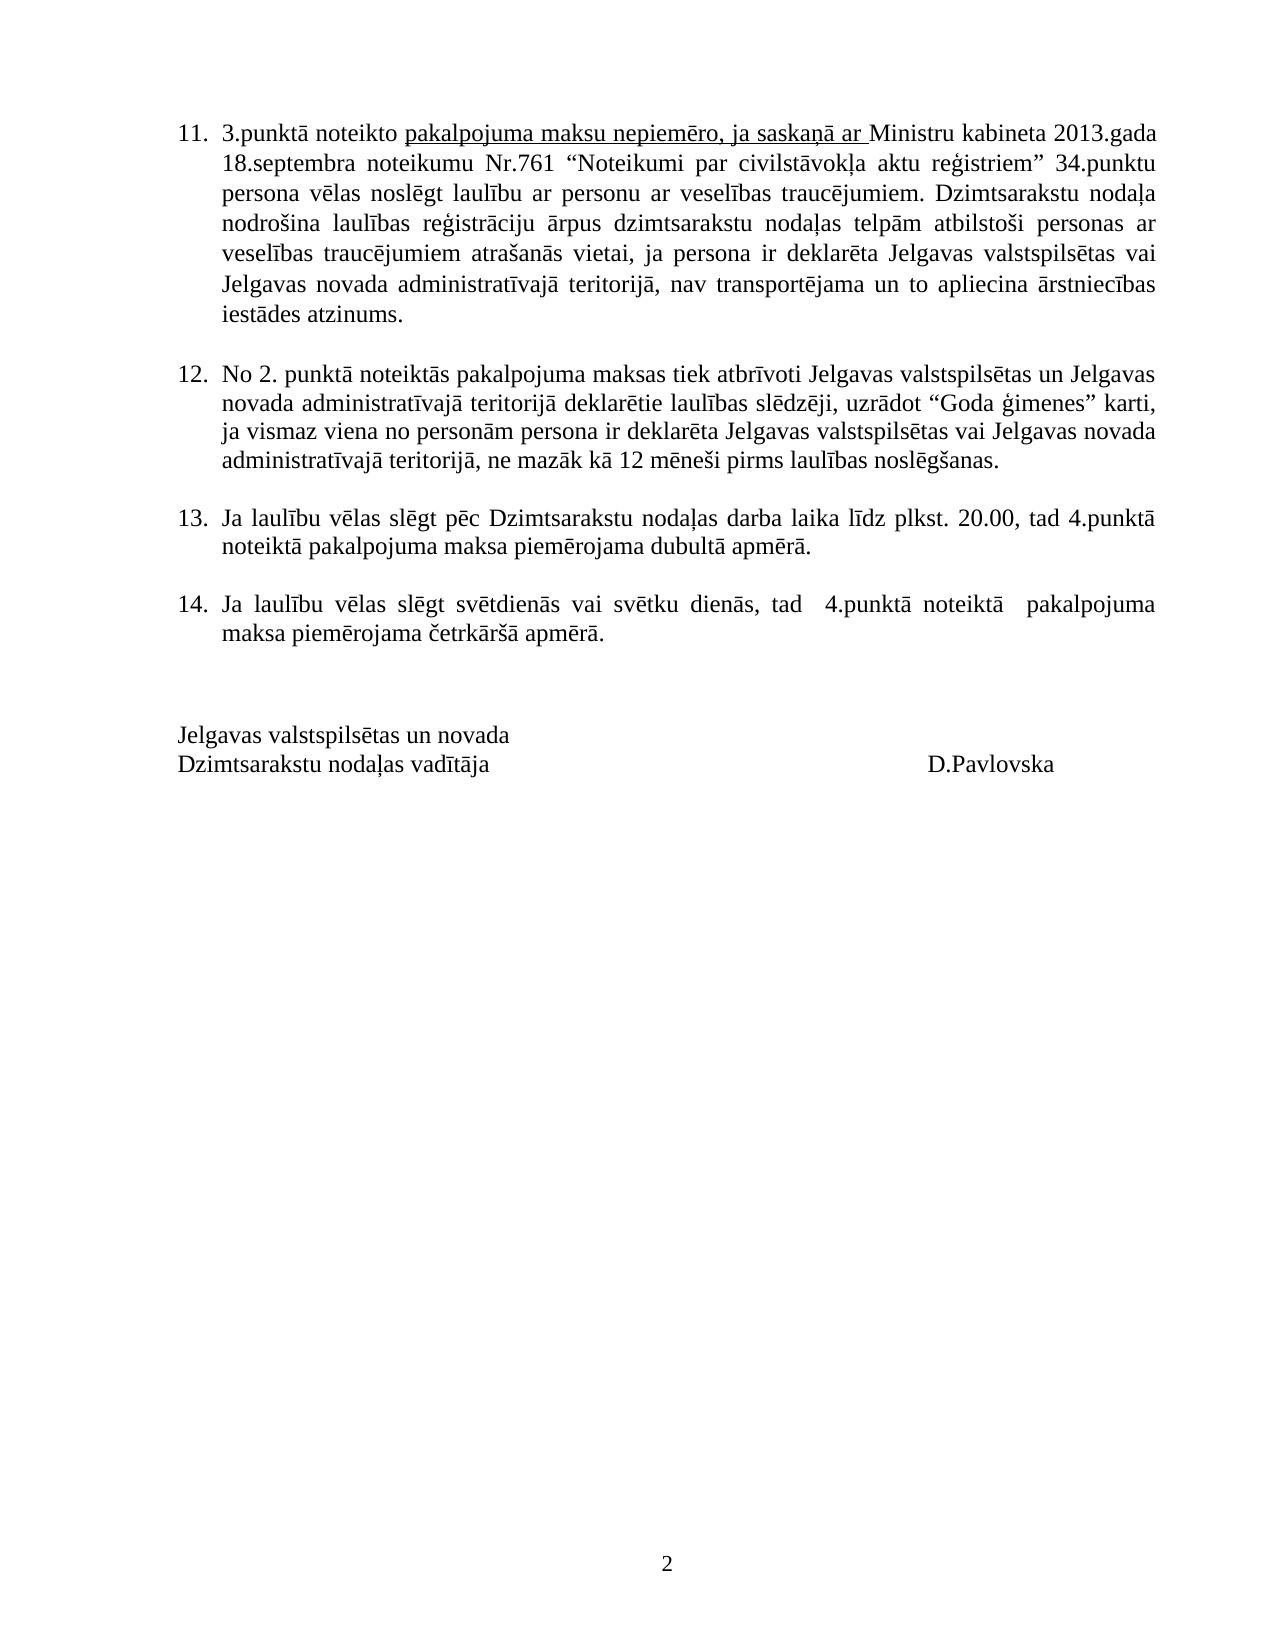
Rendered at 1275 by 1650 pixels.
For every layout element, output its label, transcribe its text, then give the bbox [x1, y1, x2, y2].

list 3.punktā noteikto pakalpojuma maksu nepiemēro, ja saskaņā ar Ministru kabineta 2013.gada 18.septembra noteikumu Nr.761 “Noteikumi par civilstāvokļa aktu reģistriem” 34.punktu persona vēlas noslēgt laulību ar personu ar veselības traucējumiem. Dzimtsarakstu nodaļa nodrošina laulības reģistrāciju ārpus dzimtsarakstu nodaļas telpām atbilstoši personas ar veselības traucējumiem atrašanās vietai, ja persona ir deklarēta Jelgavas valstspilsētas vai Jelgavas novada administratīvajā teritorijā, nav transportējama un to apliecina ārstniecības iestādes atzinums. [177, 118, 1157, 327]
list Ja laulību vēlas slēgt pēc Dzimtsarakstu nodaļas darba laika līdz plkst. 20.00, tad 4.punktā noteiktā pakalpojuma maksa piemērojama dubultā apmērā. [177, 503, 1157, 560]
list Ja laulību vēlas slēgt svētdienās vai svētku dienās, tad 4.punktā noteiktā pakalpojuma maksa piemērojama četrkāršā apmērā. [177, 589, 1157, 646]
text Jelgavas valstspilsētas un novada [177, 721, 1157, 749]
text Dzimtsarakstu nodaļas vadītāja D.Pavlovska [177, 749, 1157, 778]
list No 2. punktā noteiktās pakalpojuma maksas tiek atbrīvoti Jelgavas valstspilsētas un Jelgavas novada administratīvajā teritorijā deklarētie laulības slēdzēji, uzrādot “Goda ģimenes” karti, ja vismaz viena no personām persona ir deklarēta Jelgavas valstspilsētas vai Jelgavas novada administratīvajā teritorijā, ne mazāk kā 12 mēneši pirms laulības noslēgšanas. [177, 359, 1157, 474]
